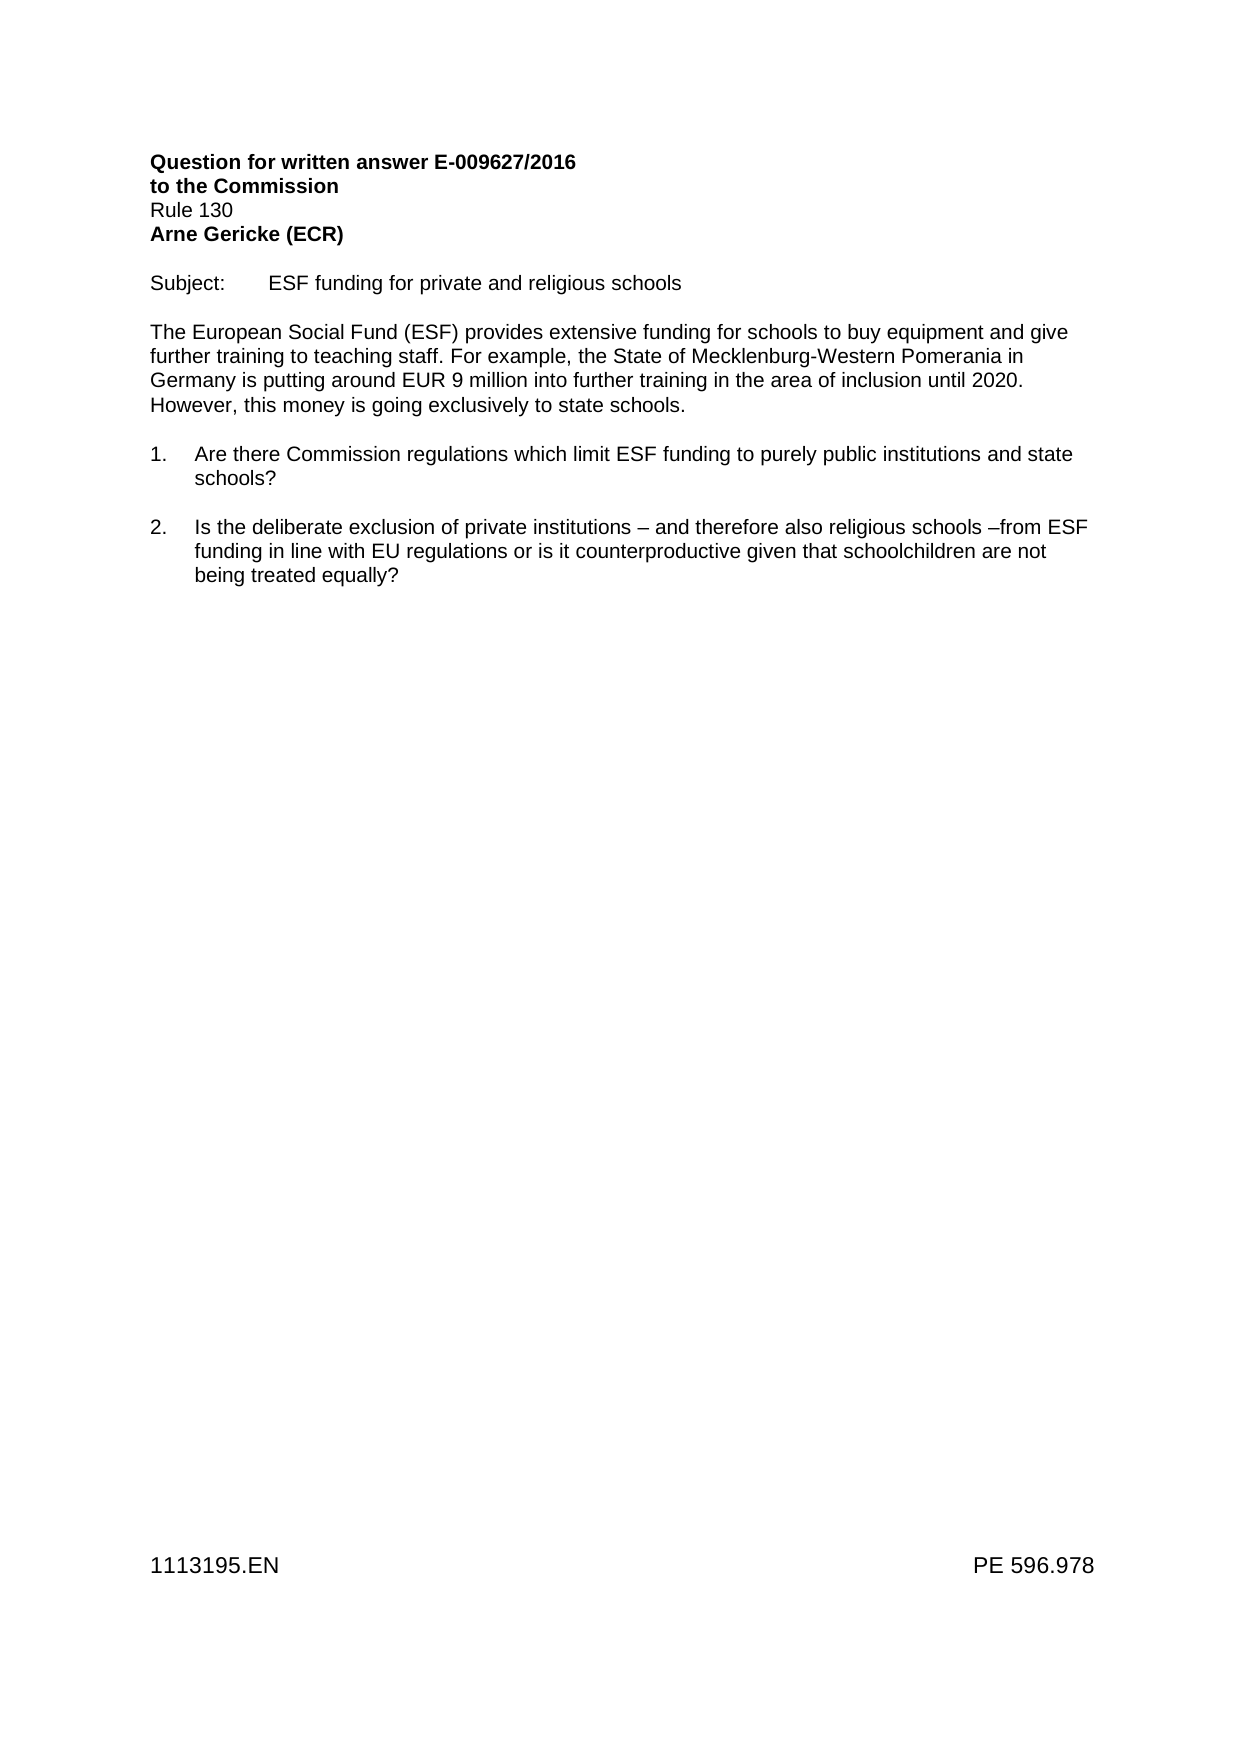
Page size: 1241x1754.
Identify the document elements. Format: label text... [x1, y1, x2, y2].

text Question for written answer E-009627/2016 [150, 150, 1090, 174]
text Rule 130 [150, 198, 1090, 222]
text to the Commission [150, 174, 1090, 198]
text Subject: ESF funding for private and religious schools [150, 271, 1090, 295]
text 2. Is the deliberate exclusion of private institutions – and therefore also religious schools –from ESF funding in line with EU regulations or is it counterproductive given that schoolchildren are not being treated equally? [150, 515, 1090, 587]
text The European Social Fund (ESF) provides extensive funding for schools to buy equipment and give further training to teaching staff. For example, the State of Mecklenburg-Western Pomerania in Germany is putting around EUR 9 million into further training in the area of inclusion until 2020. However, this money is going exclusively to state schools. [150, 320, 1090, 417]
text Arne Gericke (ECR) [150, 222, 1090, 246]
text 1. Are there Commission regulations which limit ESF funding to purely public institutions and state schools? [150, 442, 1090, 490]
